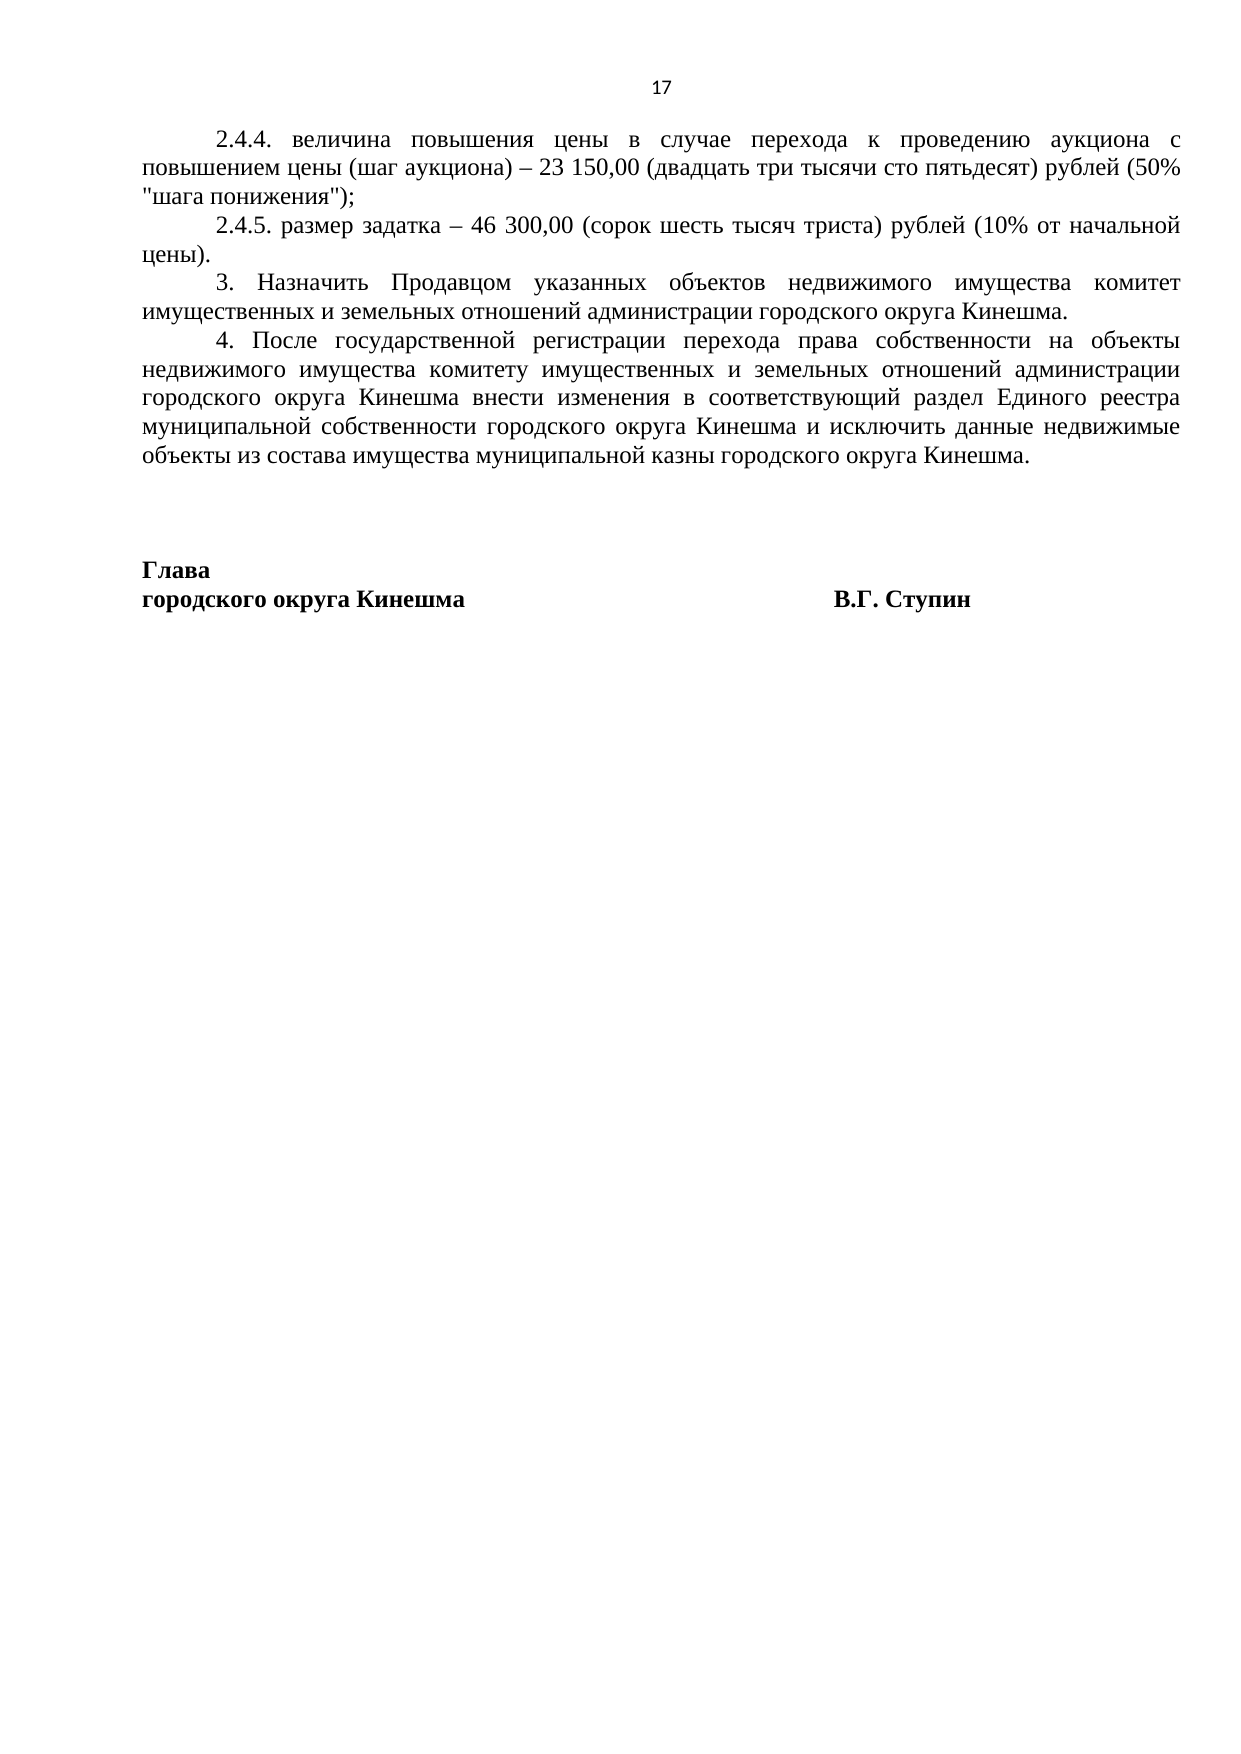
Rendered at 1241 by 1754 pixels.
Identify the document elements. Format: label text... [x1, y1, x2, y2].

text 4. После государственной регистрации перехода права собственности на объекты недвижимого имущества комитету имущественных и земельных отношений администрации городского округа Кинешма внести изменения в соответствующий раздел Единого реестра муниципальной собственности городского округа Кинешма и исключить данные недвижимые объекты из состава имущества муниципальной казны городского округа Кинешма. [142, 325, 1181, 469]
text городского округа Кинешма В.Г. Ступин [142, 584, 1181, 612]
text 2.4.5. размер задатка – 46 300,00 (сорок шесть тысяч триста) рублей (10% от начальной цены). [142, 210, 1182, 267]
text 2.4.4. величина повышения цены в случае перехода к проведению аукциона с повышением цены (шаг аукциона) – 23 150,00 (двадцать три тысячи сто пятьдесят) рублей (50% "шага понижения"); [142, 124, 1182, 210]
text 3. Назначить Продавцом указанных объектов недвижимого имущества комитет имущественных и земельных отношений администрации городского округа Кинешма. [142, 267, 1182, 325]
text Глава [142, 555, 1181, 584]
